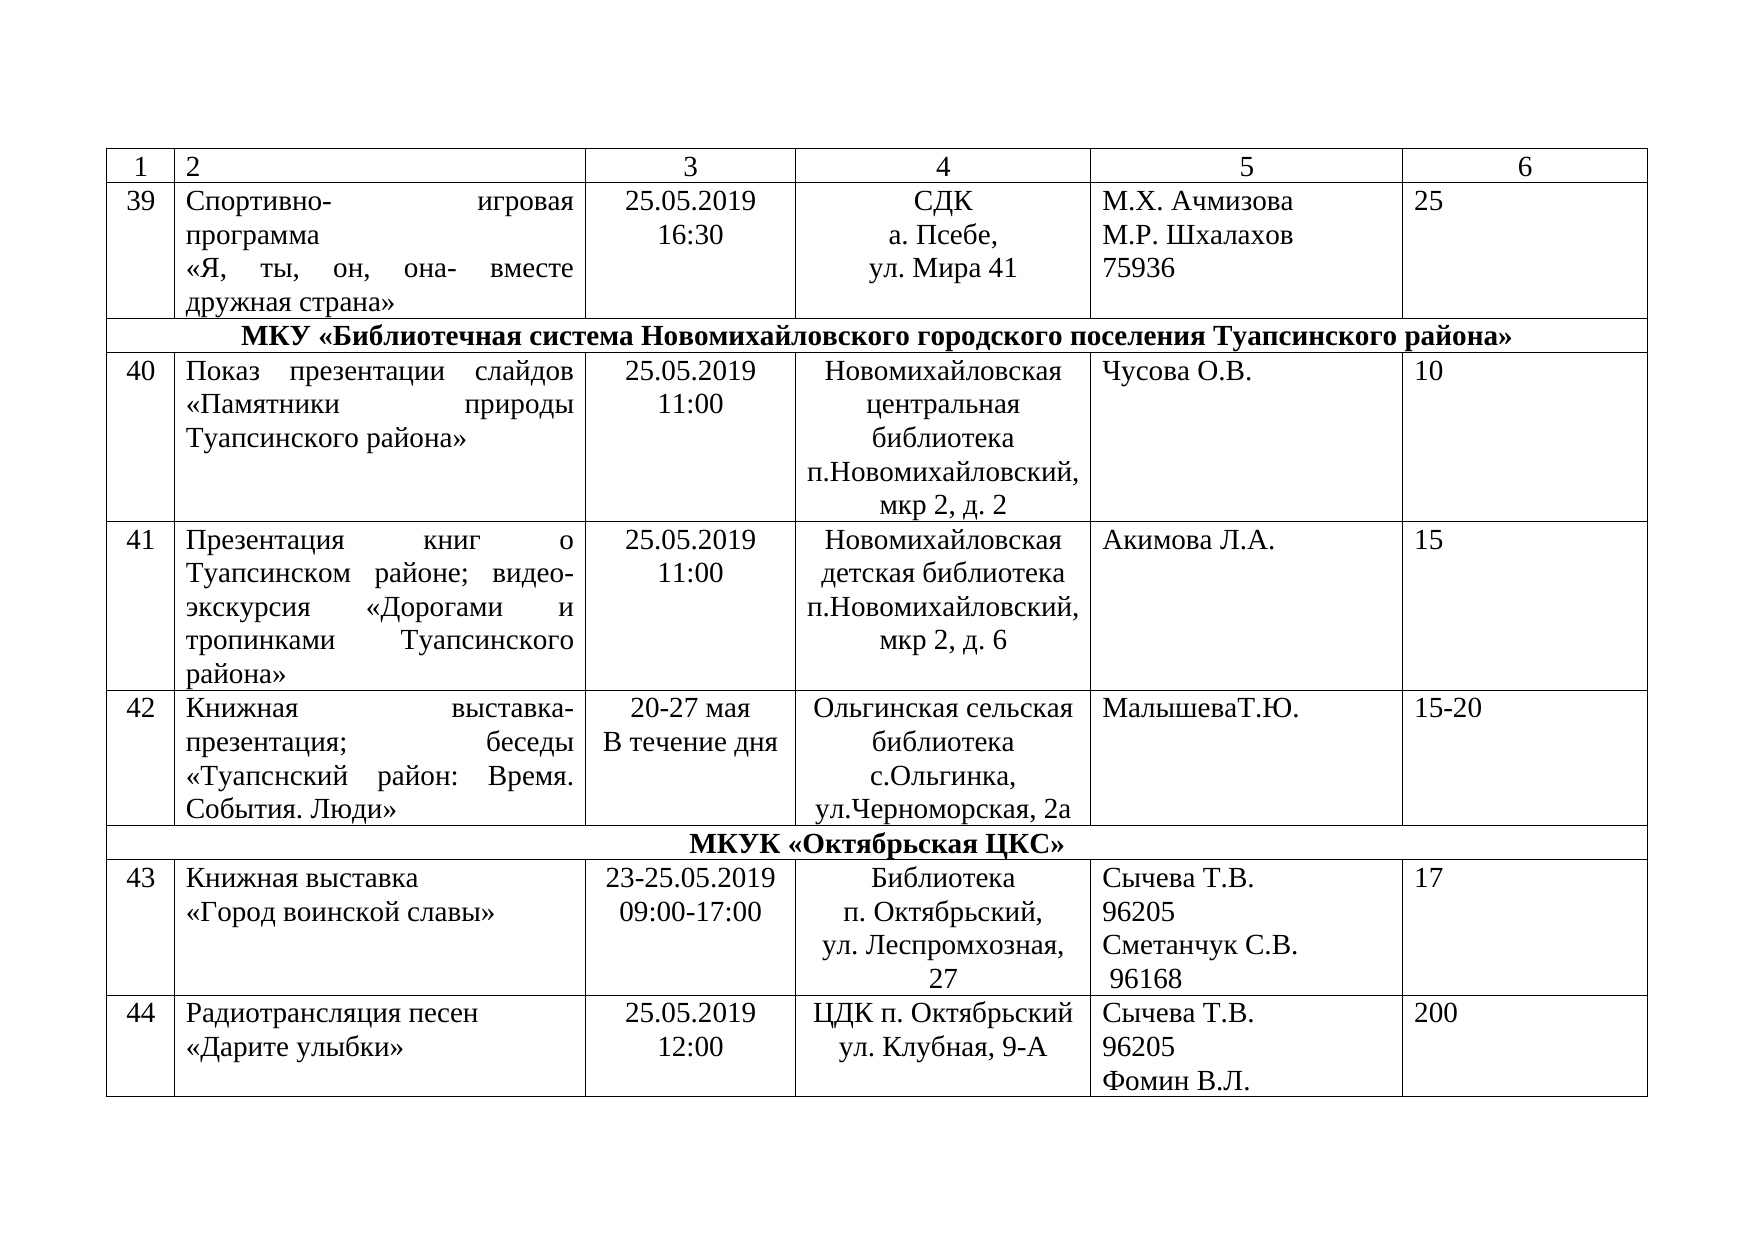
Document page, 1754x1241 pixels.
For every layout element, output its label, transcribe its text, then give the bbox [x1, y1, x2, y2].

table_cell 5 [1091, 149, 1402, 182]
table_cell 39 [107, 183, 174, 317]
table_cell 20-27 мая В течение дня [586, 691, 795, 825]
table_cell 17 [1403, 860, 1647, 994]
table_cell Новомихайловская детская библиотека п.Новомихайловский, мкр 2, д. 6 [796, 522, 1090, 689]
table_cell МалышеваТ.Ю. [1091, 691, 1402, 825]
table_cell 200 [1403, 996, 1647, 1096]
table_cell 1 [107, 149, 174, 182]
table_cell 25.05.2019 11:00 [586, 353, 795, 521]
table_cell Сычева Т.В. 96205 Фомин В.Л. [1091, 996, 1402, 1096]
table_cell СДК а. Псебе, ул. Мира 41 [796, 183, 1090, 317]
table_cell 44 [107, 996, 174, 1096]
table_cell 42 [107, 691, 174, 825]
table_cell 2 [175, 149, 585, 182]
table_cell Чусова О.В. [1091, 353, 1402, 521]
table_cell 41 [107, 522, 174, 689]
table_cell Сычева Т.В. 96205 Сметанчук С.В. 96168 [1091, 860, 1402, 994]
table_cell МКУК «Октябрьская ЦКС» [107, 826, 1647, 859]
table_cell Книжная выставка-презентация; беседы «Туапснский район: Время. События. Люди» [175, 691, 585, 825]
table_cell Показ презентации слайдов «Памятники природы Туапсинского района» [175, 353, 585, 521]
table_cell МКУ «Библиотечная система Новомихайловского городского поселения Туапсинского района» [107, 319, 1647, 352]
table_cell Спортивно- игровая программа «Я, ты, он, она- вместе дружная страна» [175, 183, 585, 317]
table_cell Новомихайловская центральная библиотека п.Новомихайловский, мкр 2, д. 2 [796, 353, 1090, 521]
table_cell 15 [1403, 522, 1647, 689]
table_cell Акимова Л.А. [1091, 522, 1402, 689]
table_cell М.Х. Ачмизова М.Р. Шхалахов 75936 [1091, 183, 1402, 317]
table_cell 3 [586, 149, 795, 182]
table_cell 40 [107, 353, 174, 521]
table_cell Радиотрансляция песен «Дарите улыбки» [175, 996, 585, 1096]
table_cell Книжная выставка «Город воинской славы» [175, 860, 585, 994]
table_cell Библиотека п. Октябрьский, ул. Леспромхозная, 27 [796, 860, 1090, 994]
table_cell Ольгинская сельская библиотека с.Ольгинка, ул.Черноморская, 2а [796, 691, 1090, 825]
table_cell 15-20 [1403, 691, 1647, 825]
table_cell 25.05.2019 16:30 [586, 183, 795, 317]
table_cell Презентация книг о Туапсинском районе; видео-экскурсия «Дорогами и тропинками Туапсинского района» [175, 522, 585, 689]
table_cell 4 [796, 149, 1090, 182]
table_cell 25.05.2019 11:00 [586, 522, 795, 689]
table_cell 43 [107, 860, 174, 994]
table_cell ЦДК п. Октябрьский ул. Клубная, 9-А [796, 996, 1090, 1096]
table_cell 6 [1403, 149, 1647, 182]
table_cell 23-25.05.2019 09:00-17:00 [586, 860, 795, 994]
table_cell 10 [1403, 353, 1647, 521]
table_cell 25.05.2019 12:00 [586, 996, 795, 1096]
table_cell 25 [1403, 183, 1647, 317]
